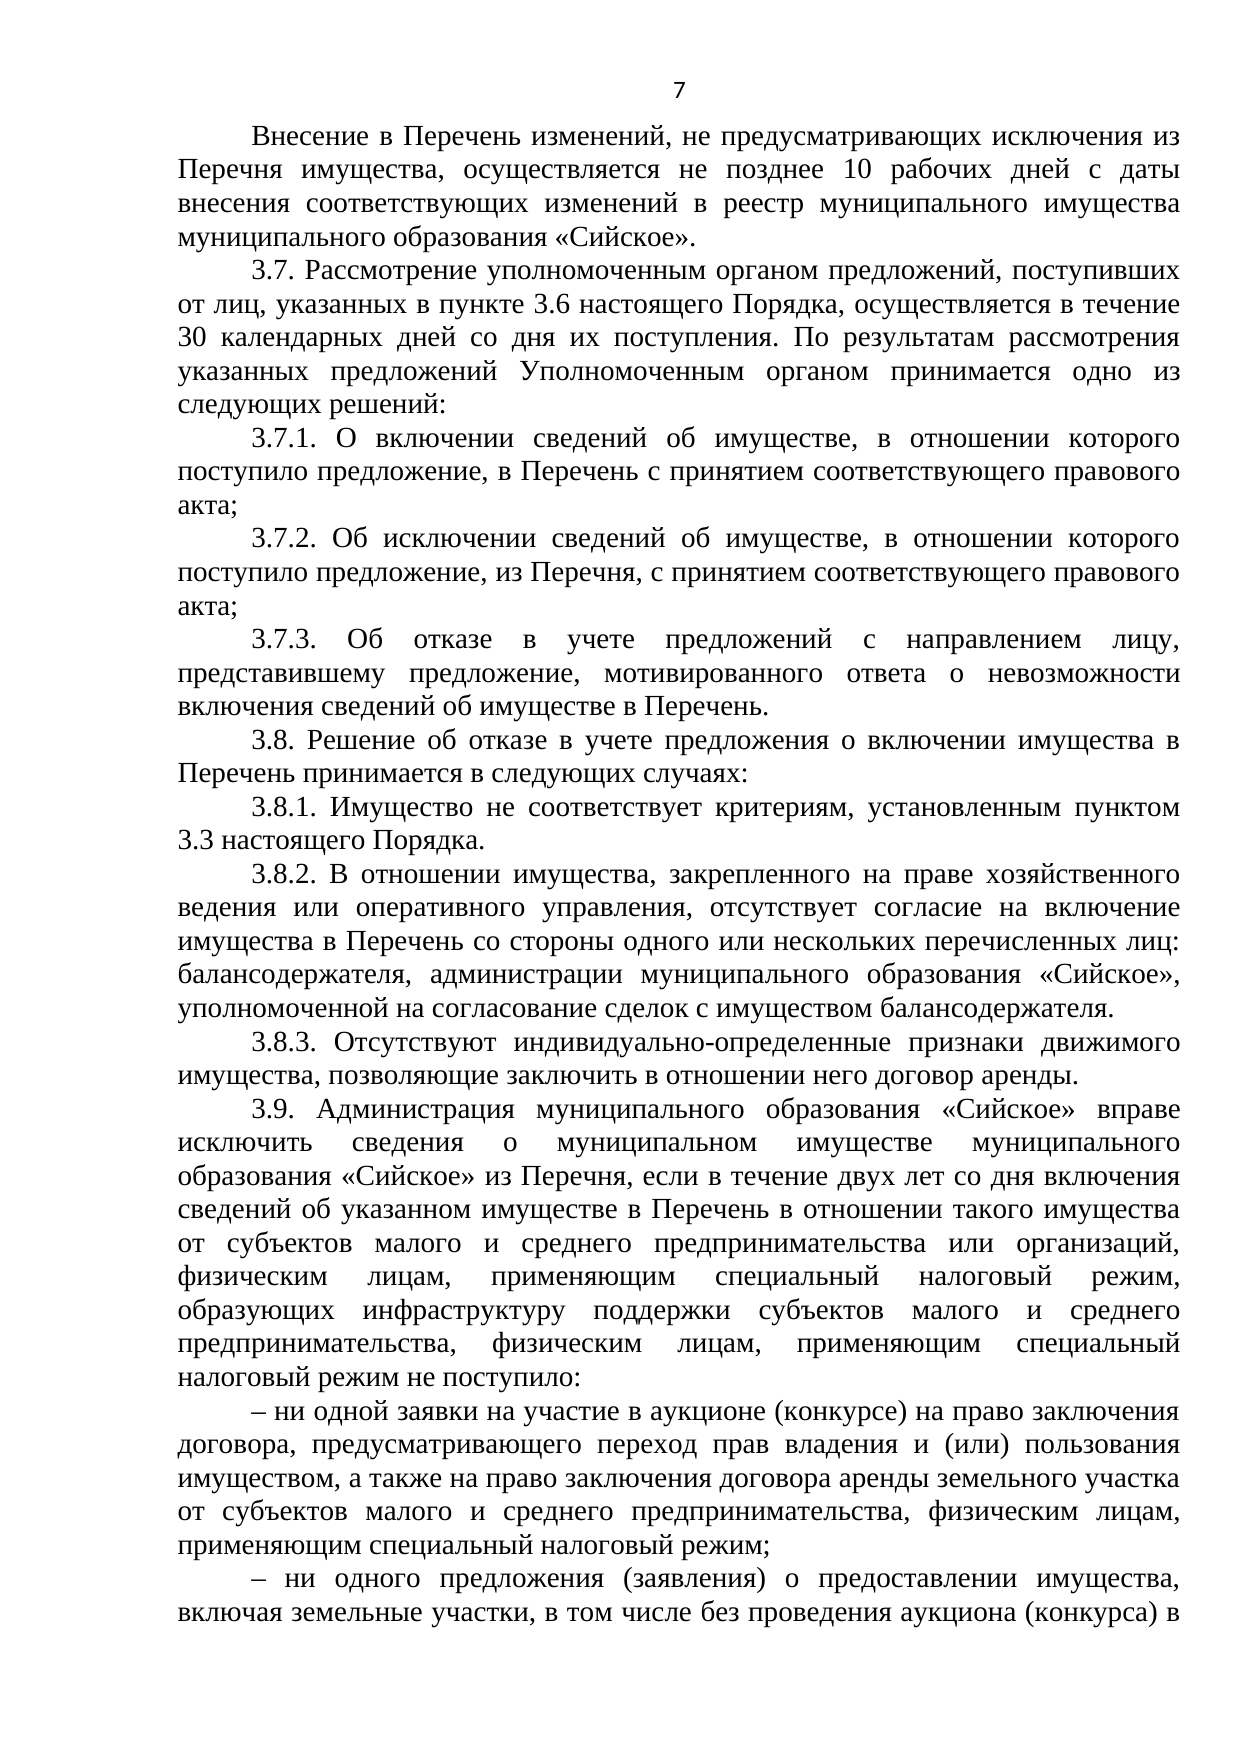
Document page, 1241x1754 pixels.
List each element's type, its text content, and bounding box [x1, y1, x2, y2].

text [177, 1560, 1181, 1627]
text 3.8.1. Имущество не соответствует критериям, установленным пунктом 3.3 настоящего Порядка. [177, 789, 1181, 856]
text – ни одной заявки на участие в аукционе (конкурсе) на право заключения договора, предусматривающего переход прав владения и (или) пользования имуществом, а также на право заключения договора аренды земельного участка от субъектов малого и среднего предпринимательства, физическим лицам, применяющим специальный налоговый режим; [177, 1393, 1181, 1560]
text 3.9. Администрация муниципального образования «Сийское» вправе исключить сведения о муниципальном имуществе муниципального образования «Сийское» из Перечня, если в течение двух лет со дня включения сведений об указанном имуществе в Перечень в отношении такого имущества от субъектов малого и среднего предпринимательства или организаций, физическим лицам, применяющим специальный налоговый режим, образующих инфраструктуру поддержки субъектов малого и среднего предпринимательства, физическим лицам, применяющим специальный налоговый режим не поступило: [177, 1091, 1181, 1393]
text 3.8.3. Отсутствуют индивидуально-определенные признаки движимого имущества, позволяющие заключить в отношении него договор аренды. [177, 1024, 1181, 1091]
text 3.7. Рассмотрение уполномоченным органом предложений, поступивших от лиц, указанных в пункте 3.6 настоящего Порядка, осуществляется в течение 30 календарных дней со дня их поступления. По результатам рассмотрения указанных предложений Уполномоченным органом принимается одно из следующих решений: [177, 252, 1181, 420]
text 3.7.3. Об отказе в учете предложений с направлением лицу, представившему предложение, мотивированного ответа о невозможности включения сведений об имуществе в Перечень. [177, 621, 1181, 722]
text Внесение в Перечень изменений, не предусматривающих исключения из Перечня имущества, осуществляется не позднее 10 рабочих дней с даты внесения соответствующих изменений в реестр муниципального имущества муниципального образования «Сийское». [177, 118, 1181, 252]
text 3.7.1. О включении сведений об имуществе, в отношении которого поступило предложение, в Перечень с принятием соответствующего правового акта; [177, 420, 1181, 521]
text 3.8. Решение об отказе в учете предложения о включении имущества в Перечень принимается в следующих случаях: [177, 722, 1181, 789]
text 3.8.2. В отношении имущества, закрепленного на праве хозяйственного ведения или оперативного управления, отсутствует согласие на включение имущества в Перечень со стороны одного или нескольких перечисленных лиц: балансодержателя, администрации муниципального образования «Сийское», уполномоченной на согласование сделок с имуществом балансодержателя. [177, 856, 1181, 1024]
text 3.7.2. Об исключении сведений об имуществе, в отношении которого поступило предложение, из Перечня, с принятием соответствующего правового акта; [177, 521, 1181, 621]
